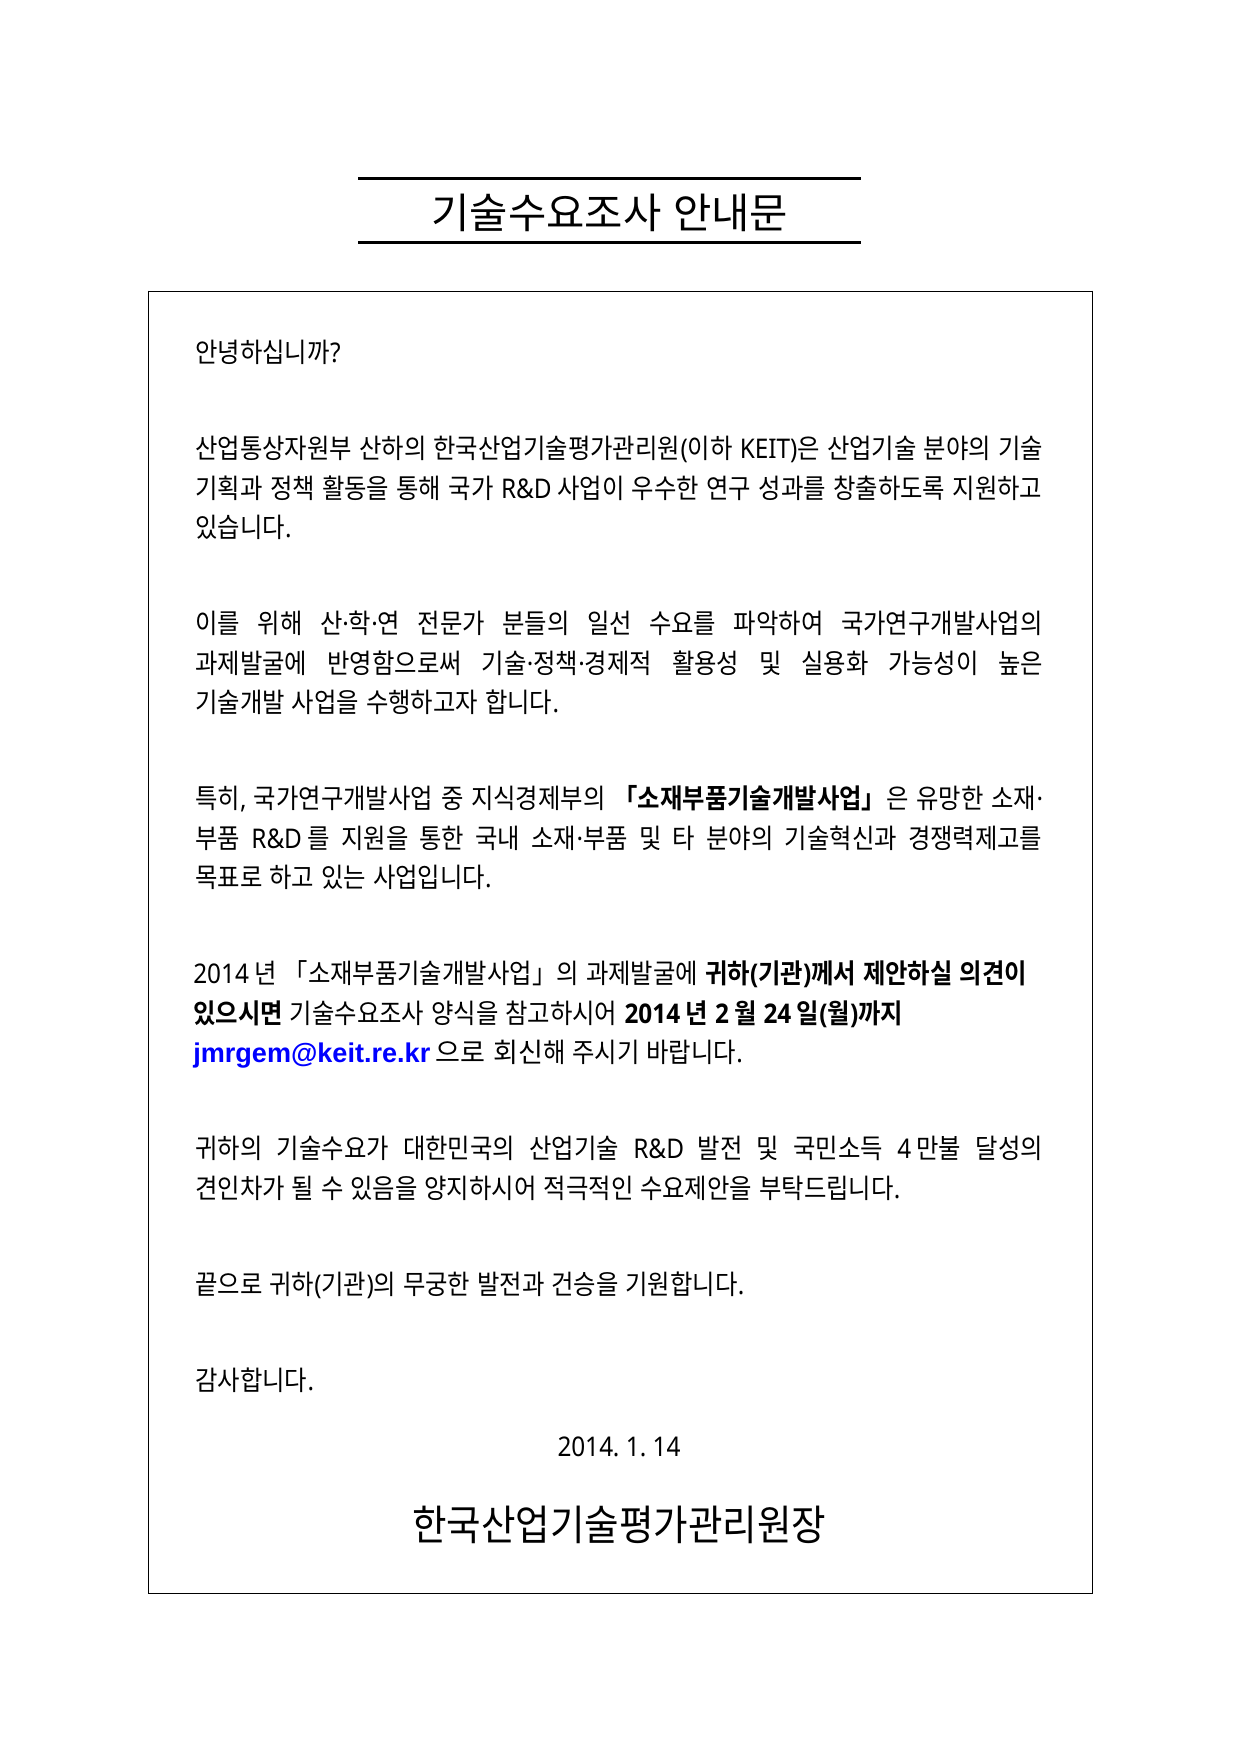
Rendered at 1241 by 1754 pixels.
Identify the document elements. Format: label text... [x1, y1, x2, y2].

table_header 안녕하십니까? 산업통상자원부 산하의 한국산업기술평가관리원(이하 KEIT)은 산업기술 분야의 기술 기획과 정책 활동을 통해 국가 R&D사업이 우수한 연구 성과를 창출하도록 지원하고 있습니다. 이를 위해 산·학·연 전문가 분들의 일선 수요를 파악하여 국가연구개발사업의 과제발굴에 반영함으로써 기술·정책·경제적 활용성 및 실용화 가능성이 높은 기술개발 사업을 수행하고자 합니다. 특히, 국가연구개발사업 중 지식경제부의 「소재부품기술개발사업」은 유망한 소재·부품 R&D를 지원을 통한 국내 소재·부품 및 타 분야의 기술혁신과 경쟁력제고를 목표로 하고 있는 사업입니다. 2014년 「소재부품기술개발사업」의 과제발굴에 귀하(기관)께서 제안하실 의견이 있으시면 기술수요조사 양식을 참고하시어 2014년 2월 24일(월)까지 jmrgem@keit.re.kr 으로 회신해 주시기 바랍니다. 귀하의 기술수요가 대한민국의 산업기술 R&D 발전 및 국민소득 4만불 달성의 견인차가 될 수 있음을 양지하시어 적극적인 수요제안을 부탁드립니다. 끝으로 귀하(기관)의 무궁한 발전과 건승을 기원합니다. 감사합니다. 2014. 1. 14 한국산업기술평가관리원장 [149, 292, 1092, 1593]
table_header 기술수요조사 안내문 [358, 180, 861, 241]
